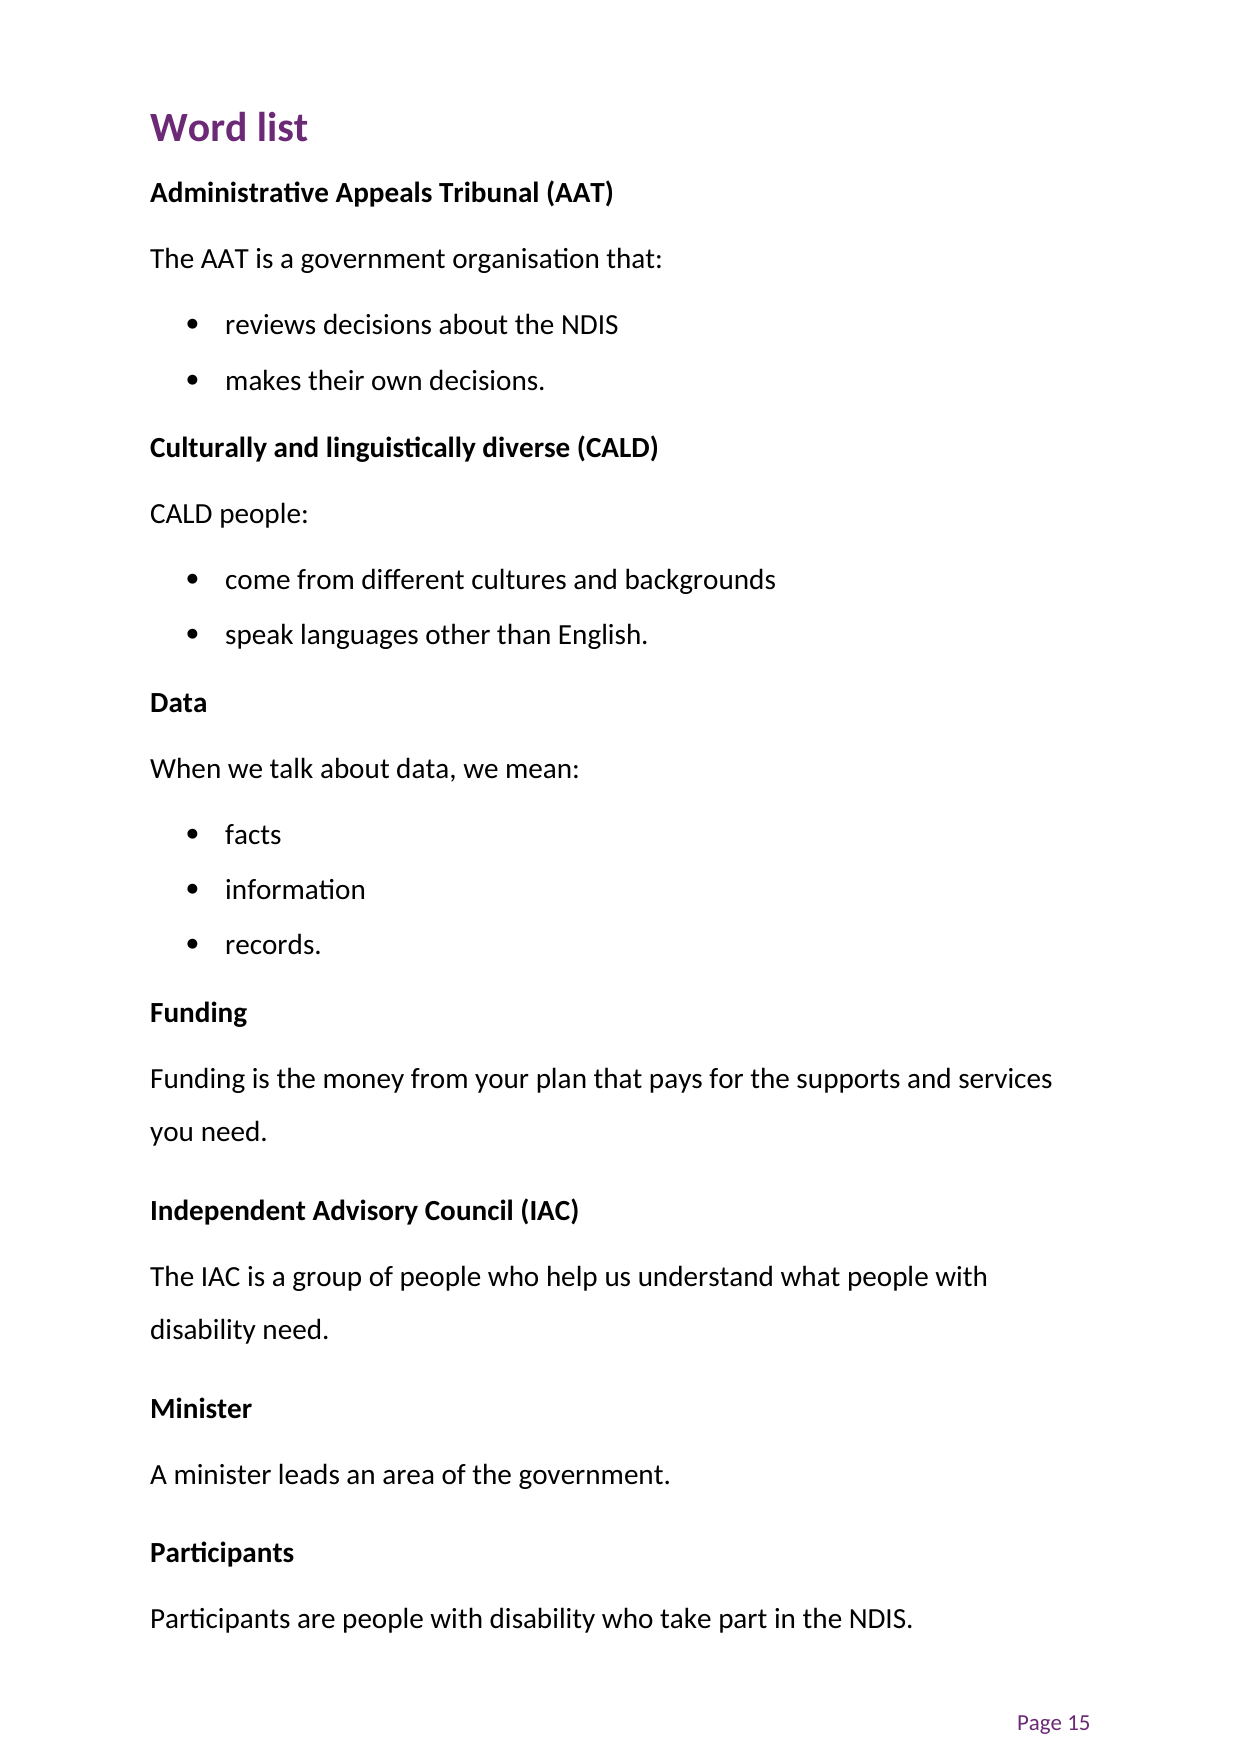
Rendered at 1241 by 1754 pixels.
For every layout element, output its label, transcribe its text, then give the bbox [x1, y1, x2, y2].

text Data [150, 684, 1090, 720]
text Culturally and linguistically diverse (CALD) [150, 429, 1090, 465]
list reviews decisions about the NDIS [187, 306, 1090, 342]
list come from different cultures and backgrounds [187, 561, 1090, 597]
text Funding is the money from your plan that pays for the supports and services you need. [150, 1060, 1090, 1149]
text Minister [150, 1390, 1090, 1425]
text The IAC is a group of people who help us understand what people with disability need. [150, 1258, 1090, 1347]
text Participants [150, 1534, 1090, 1570]
list records. [187, 926, 1090, 962]
subtitle Word list [150, 101, 1090, 152]
text A minister leads an area of the government. [150, 1456, 1090, 1491]
text When we talk about data, we mean: [150, 750, 1090, 786]
text Funding [150, 994, 1090, 1030]
text The AAT is a government organisation that: [150, 241, 1090, 276]
text CALD people: [150, 495, 1090, 531]
list facts [187, 816, 1090, 852]
list information [187, 871, 1090, 907]
text Independent Advisory Council (IAC) [150, 1192, 1090, 1228]
list speak languages other than English. [187, 616, 1090, 652]
list makes their own decisions. [187, 362, 1090, 397]
text Administrative Appeals Tribunal (AAT) [150, 174, 1090, 210]
text Participants are people with disability who take part in the NDIS. [150, 1600, 1090, 1636]
